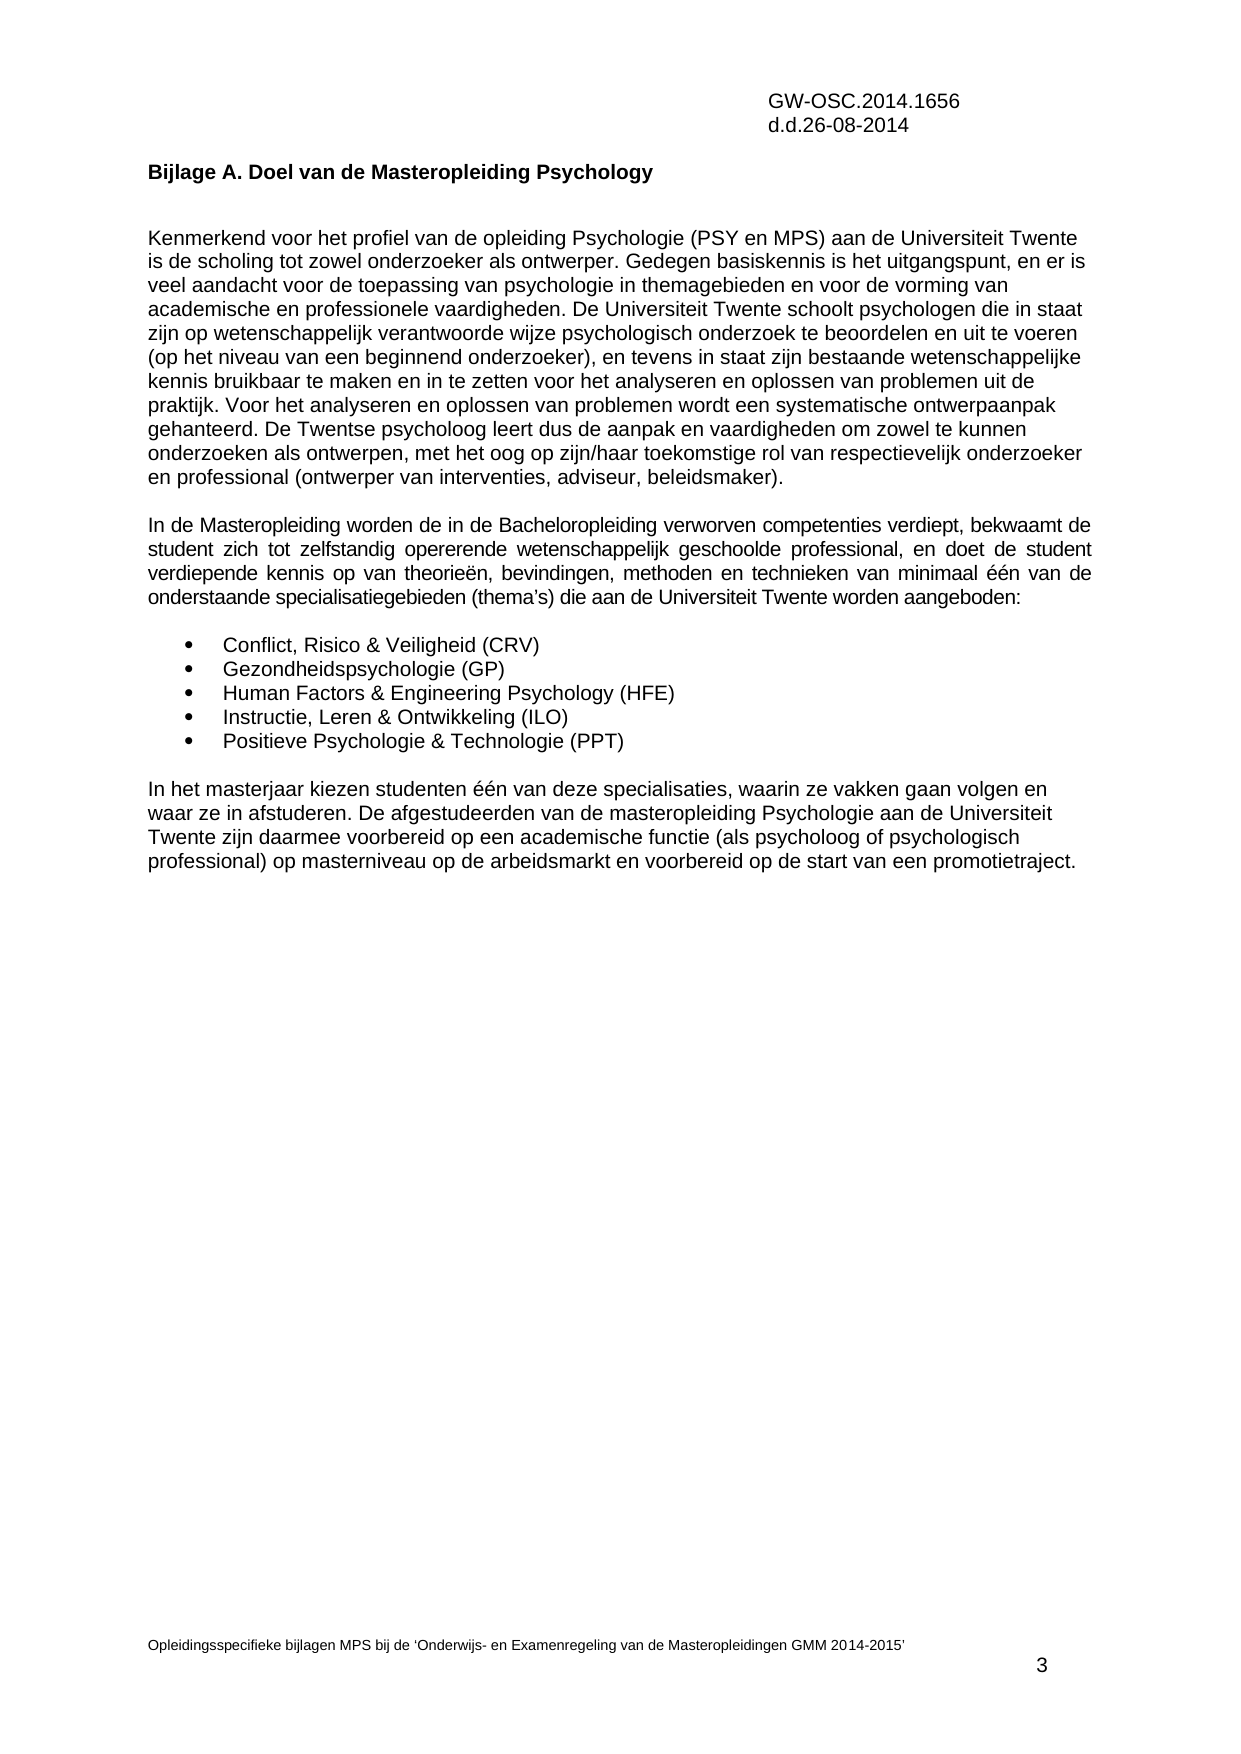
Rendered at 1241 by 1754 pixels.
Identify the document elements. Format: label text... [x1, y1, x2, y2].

list Gezondheidspsychologie (GP) [185, 657, 1092, 681]
list Instructie, Leren & Ontwikkeling (ILO) [185, 705, 1092, 729]
text Bijlage A. Doel van de Masteropleiding Psychology [148, 160, 1092, 184]
list Positieve Psychologie & Technologie (PPT) [185, 729, 1092, 753]
text In de Masteropleiding worden de in de Bacheloropleiding verworven competenties verdiept, bekwaamt de student zich tot zelfstandig opererende wetenschappelijk geschoolde professional, en doet de student verdiepende kennis op van theorieën, bevindingen, methoden en technieken van minimaal één van de onderstaande specialisatiegebieden (thema’s) die aan de Universiteit Twente worden aangeboden: [148, 513, 1092, 609]
text Kenmerkend voor het profiel van de opleiding Psychologie (PSY en MPS) aan de Universiteit Twente is de scholing tot zowel onderzoeker als ontwerper. Gedegen basiskennis is het uitgangspunt, en er is veel aandacht voor de toepassing van psychologie in themagebieden en voor de vorming van academische en professionele vaardigheden. De Universiteit Twente schoolt psychologen die in staat zijn op wetenschappelijk verantwoorde wijze psychologisch onderzoek te beoordelen en uit te voeren (op het niveau van een beginnend onderzoeker), en tevens in staat zijn bestaande wetenschappelijke kennis bruikbaar te maken en in te zetten voor het analyseren en oplossen van problemen uit de praktijk. Voor het analyseren en oplossen van problemen wordt een systematische ontwerpaanpak gehanteerd. De Twentse psycholoog leert dus de aanpak en vaardigheden om zowel te kunnen onderzoeken als ontwerpen, met het oog op zijn/haar toekomstige rol van respectievelijk onderzoeker en professional (ontwerper van interventies, adviseur, beleidsmaker). [148, 225, 1092, 489]
text In het masterjaar kiezen studenten één van deze specialisaties, waarin ze vakken gaan volgen en waar ze in afstuderen. De afgestudeerden van de masteropleiding Psychologie aan de Universiteit Twente zijn daarmee voorbereid op een academische functie (als psycholoog of psychologisch professional) op masterniveau op de arbeidsmarkt en voorbereid op de start van een promotietraject. [148, 777, 1092, 873]
list Human Factors & Engineering Psychology (HFE) [185, 681, 1092, 705]
list Conflict, Risico & Veiligheid (CRV) [185, 633, 1092, 657]
